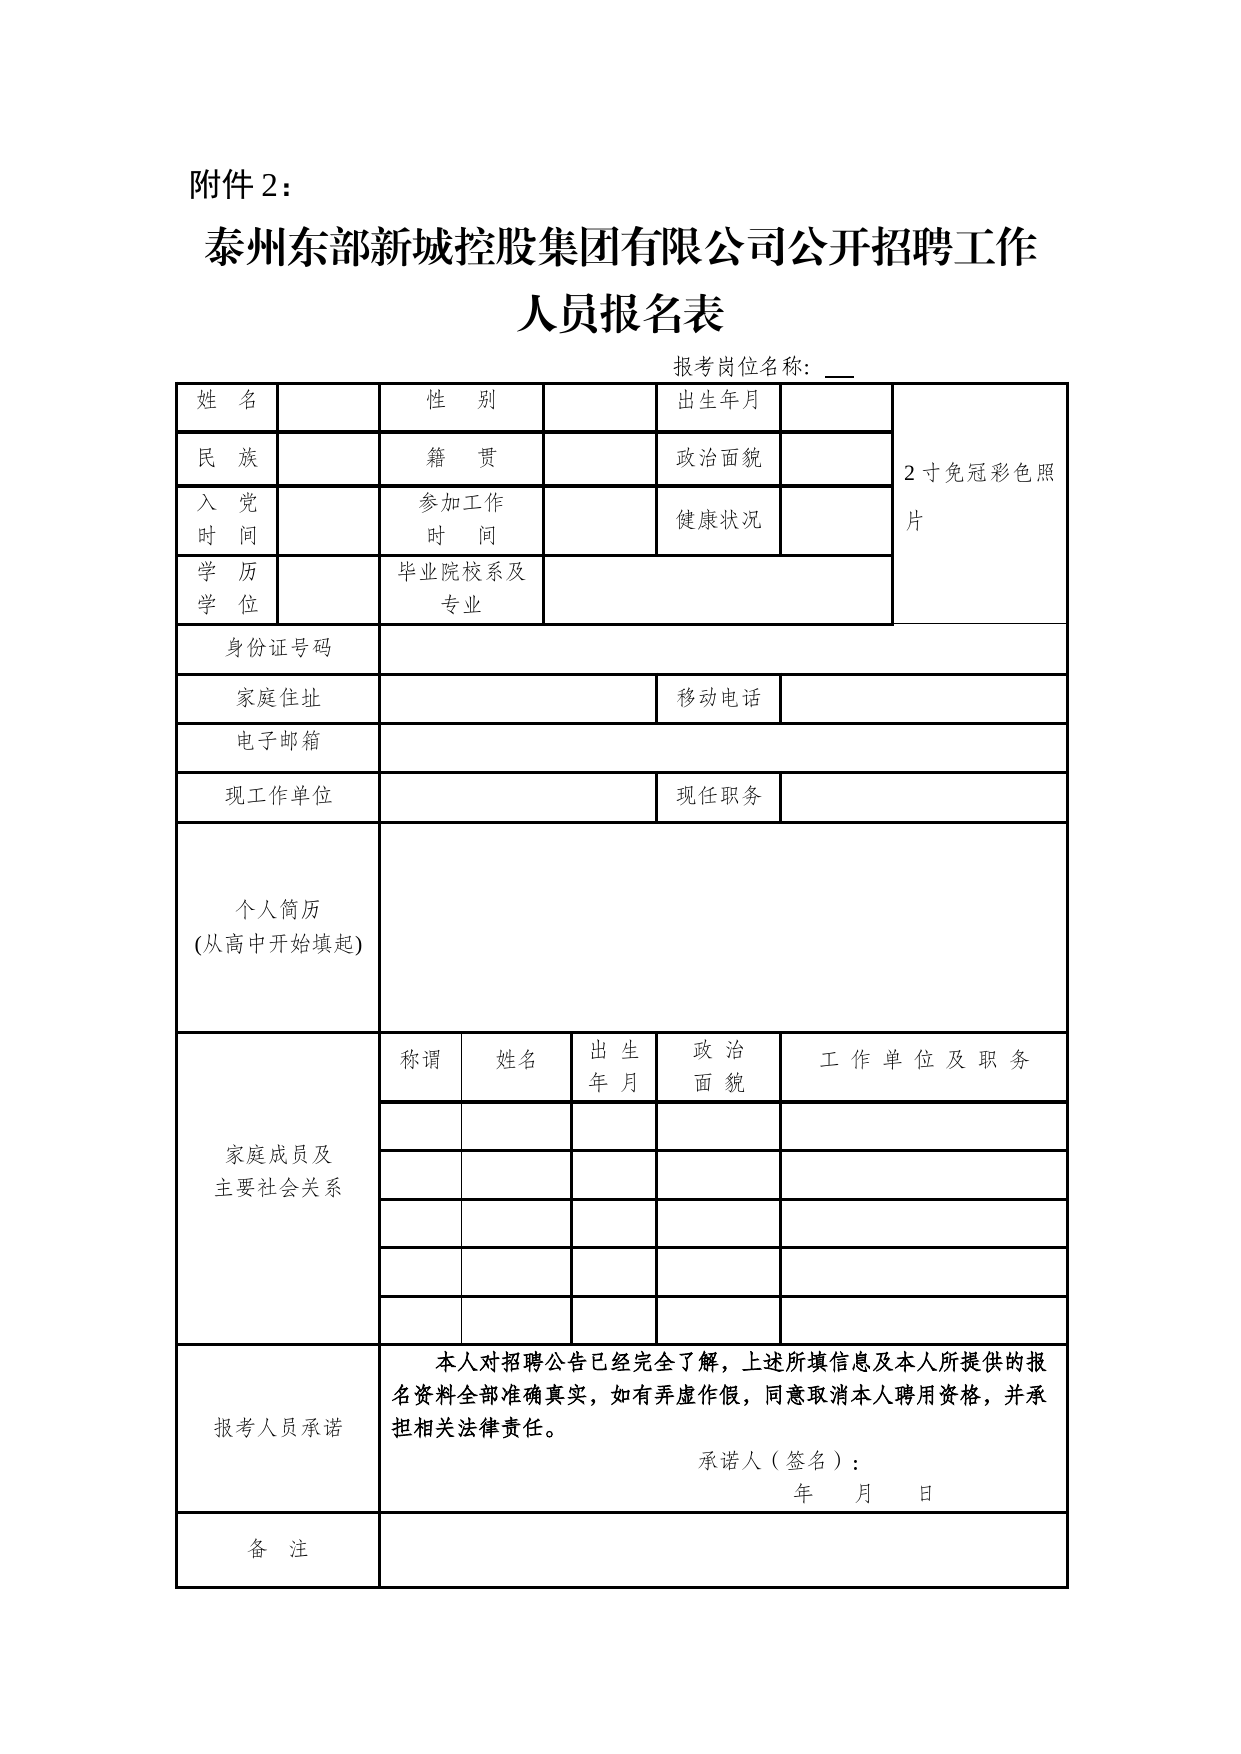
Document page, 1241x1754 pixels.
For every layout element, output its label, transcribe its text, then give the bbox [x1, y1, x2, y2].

table_header 姓 名 [178, 385, 276, 430]
table_header 2寸免冠彩色照片 [894, 385, 1066, 623]
text 泰州东部新城控股集团有限公司公开招聘工作人员报名表 [188, 217, 1052, 349]
table_cell 电子邮箱 [178, 725, 378, 771]
table_cell [381, 824, 1066, 1031]
table_cell 身份证号码 [178, 626, 378, 672]
table_cell [658, 1201, 779, 1246]
table_header 性 别 [381, 385, 542, 430]
table_cell [782, 488, 891, 553]
table_cell [782, 676, 1066, 722]
table_cell [381, 774, 655, 821]
table_cell [573, 1298, 655, 1343]
table_cell [573, 1201, 655, 1246]
table_cell 参加工作 时 间 [381, 488, 542, 553]
table_cell 学 历 学 位 [178, 557, 276, 623]
table_cell 称谓 [381, 1034, 461, 1100]
table_cell [782, 1298, 1066, 1343]
table_cell 本人对招聘公告已经完全了解，上述所填信息及本人所提供的报名资料全部准确真实，如有弄虚作假，同意取消本人聘用资格，并承担相关法律责任。 承诺人（签名）： 年 月 日 [381, 1346, 1066, 1511]
table_cell [545, 488, 655, 553]
table_cell [782, 1104, 1066, 1149]
table_cell 报考人员承诺 [178, 1346, 378, 1511]
table_cell 毕业院校系及专业 [381, 557, 542, 623]
table_cell [782, 434, 891, 484]
table_header [545, 385, 655, 430]
text 报考岗位名称： [188, 349, 1052, 382]
table_cell 工 作 单 位 及 职 务 [782, 1034, 1066, 1100]
table_cell [381, 1249, 461, 1294]
table_cell [573, 1152, 655, 1198]
table_cell [462, 1298, 570, 1343]
table_cell [573, 1249, 655, 1294]
table_cell 民 族 [178, 434, 276, 484]
table_cell [462, 1104, 570, 1149]
table_cell 入 党 时 间 [178, 488, 276, 553]
table_cell [658, 1152, 779, 1198]
table_cell 个人简历 (从高中开始填起) [178, 824, 378, 1031]
table_cell 家庭住址 [178, 676, 378, 722]
table_cell 现任职务 [658, 774, 779, 821]
table_cell [381, 725, 1066, 771]
table_cell 健康状况 [658, 488, 779, 553]
table_cell [279, 488, 378, 553]
table_cell [462, 1201, 570, 1246]
table_cell 出 生 年 月 [573, 1034, 655, 1100]
table_cell [381, 624, 1066, 672]
table_header 出生年月 [658, 385, 779, 430]
table_cell [462, 1249, 570, 1294]
table_cell [782, 1201, 1066, 1246]
table_cell [545, 557, 891, 623]
table_cell [381, 676, 655, 722]
table_cell [381, 1514, 1066, 1586]
table_cell [658, 1104, 779, 1149]
table_cell [279, 434, 378, 484]
table_header [279, 385, 378, 430]
table_cell [462, 1152, 570, 1198]
text 附件2： [188, 151, 1052, 217]
table_cell 备 注 [178, 1514, 378, 1586]
table_cell [658, 1249, 779, 1294]
table_cell 姓名 [462, 1034, 570, 1100]
table_cell 籍 贯 [381, 434, 542, 484]
table_cell [782, 1152, 1066, 1198]
table_cell [782, 1249, 1066, 1294]
table_cell [279, 557, 378, 623]
table_cell [381, 1298, 461, 1343]
table_cell 政治面貌 [658, 434, 779, 484]
table_cell [782, 774, 1066, 821]
table_cell [545, 434, 655, 484]
table_cell [381, 1201, 461, 1246]
table_cell 家庭成员及 主要社会关系 [178, 1034, 378, 1343]
table_cell [381, 1104, 461, 1149]
table_cell [573, 1104, 655, 1149]
table_cell [658, 1298, 779, 1343]
table_cell [381, 1152, 461, 1198]
table_cell 政 治 面 貌 [658, 1034, 779, 1100]
table_cell 移动电话 [658, 676, 779, 722]
table_header [782, 385, 891, 430]
table_cell 现工作单位 [178, 774, 378, 821]
